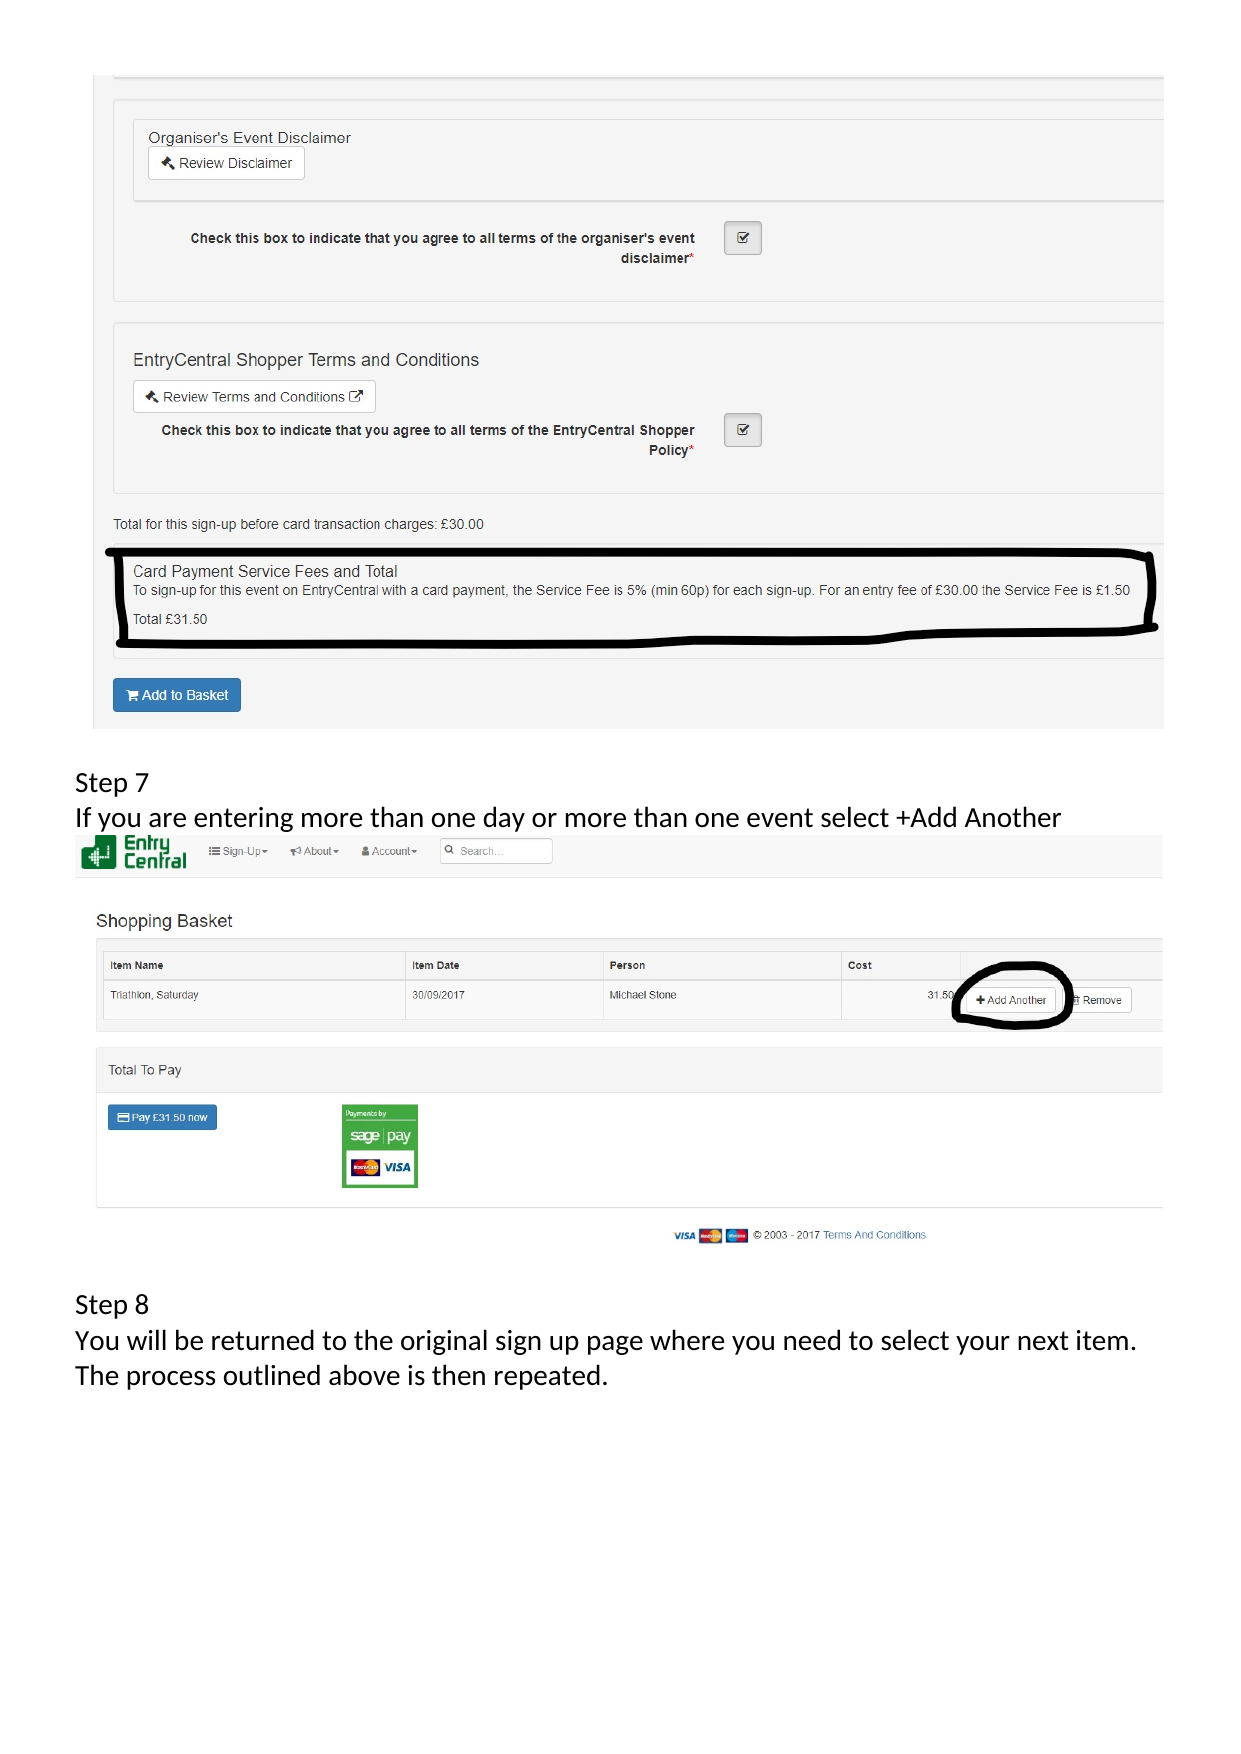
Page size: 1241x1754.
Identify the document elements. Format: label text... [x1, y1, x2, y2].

text If you are entering more than one day or more than one event select +Add Another [75, 799, 1165, 835]
text Step 8 [75, 1286, 1165, 1322]
picture [75, 835, 1163, 1251]
text Step 7 [75, 764, 1165, 799]
picture [75, 75, 1164, 729]
text You will be returned to the original sign up page where you need to select your next item. The process outlined above is then repeated. [75, 1322, 1165, 1393]
